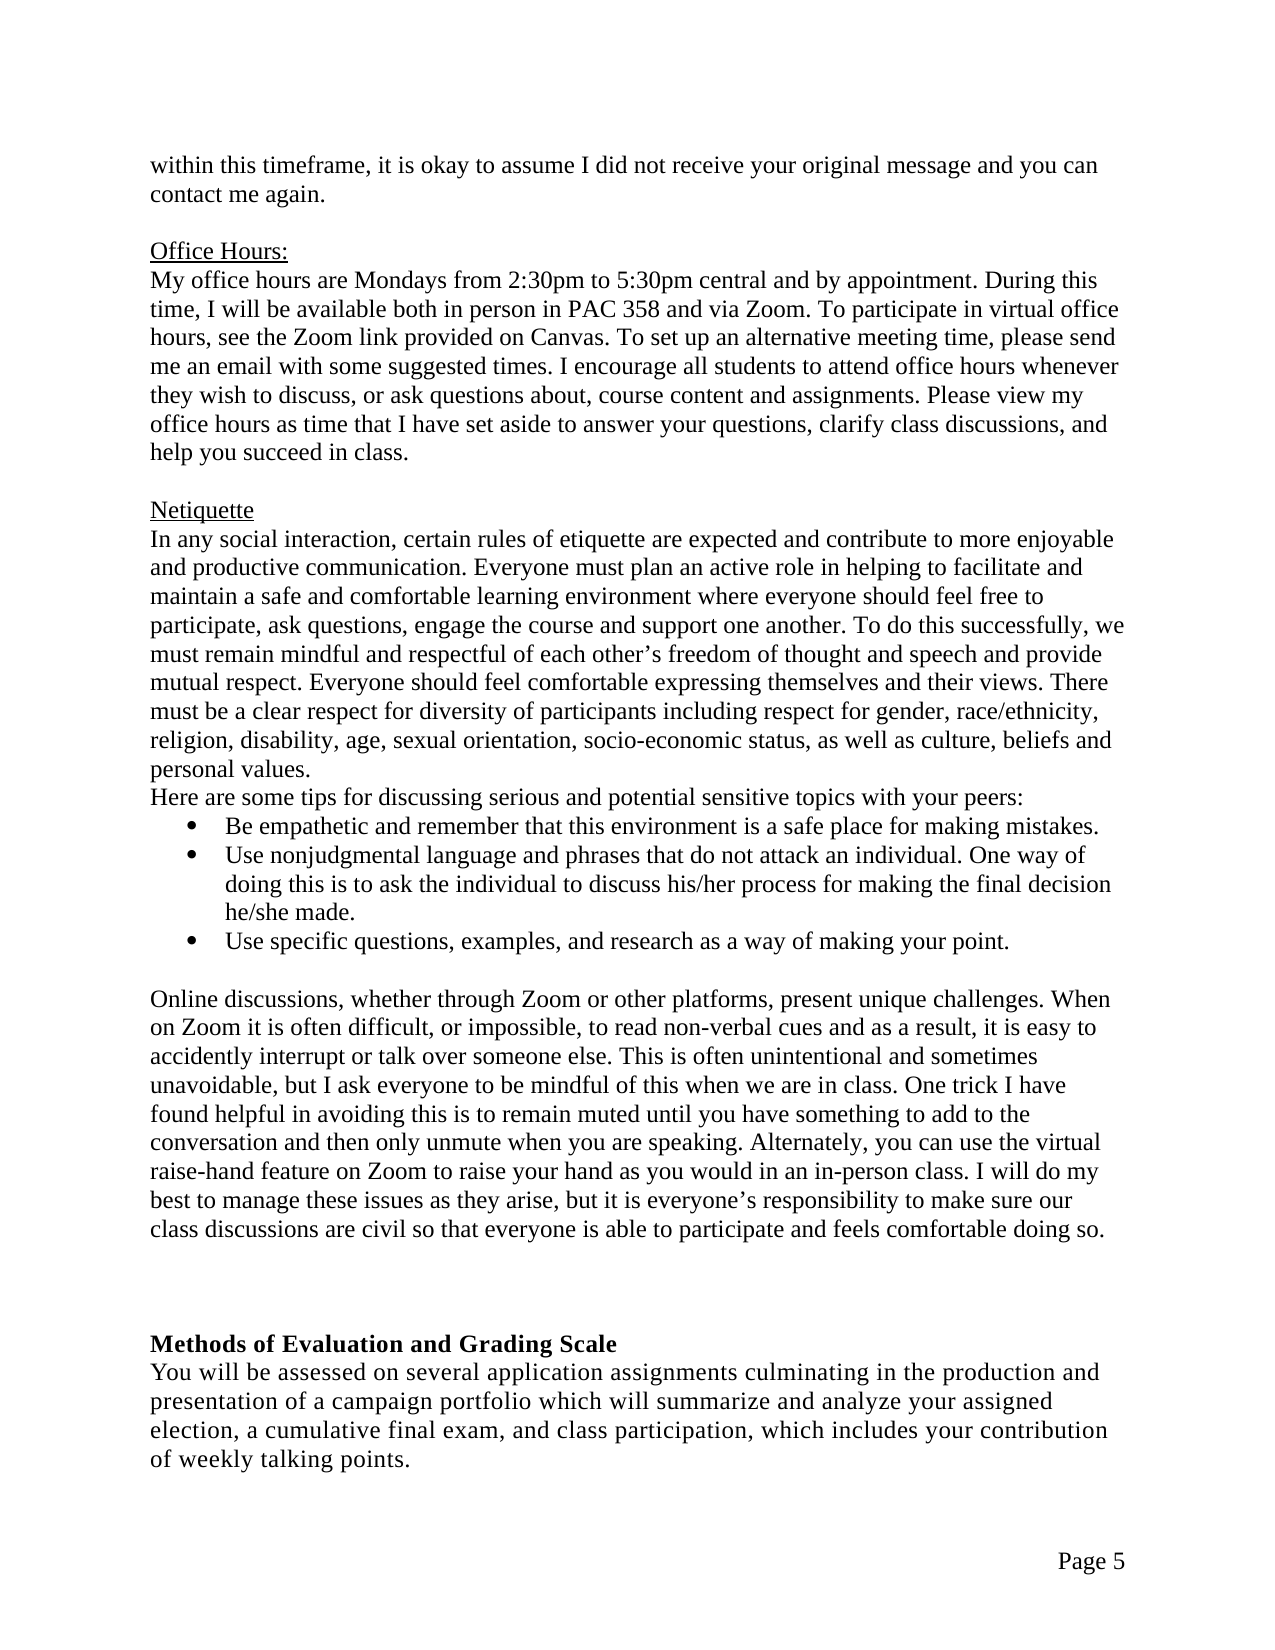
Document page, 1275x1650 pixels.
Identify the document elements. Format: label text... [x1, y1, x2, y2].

subtitle Use specific questions, examples, and research as a way of making your point. [187, 926, 1125, 955]
subtitle Use nonjudgmental language and phrases that do not attack an individual. One way of doing this is to ask the individual to discuss his/her process for making the final decision he/she made. [187, 840, 1125, 926]
subtitle In any social interaction, certain rules of etiquette are expected and contribute to more enjoyable and productive communication. Everyone must plan an active role in helping to facilitate and maintain a safe and comfortable learning environment where everyone should feel free to participate, ask questions, engage the course and support one another. To do this successfully, we must remain mindful and respectful of each other’s freedom of thought and speech and provide mutual respect. Everyone should feel comfortable expressing themselves and their views. There must be a clear respect for diversity of participants including respect for gender, race/ethnicity, religion, disability, age, sexual orientation, socio-economic status, as well as culture, beliefs and personal values. [150, 524, 1125, 782]
subtitle Be empathetic and remember that this environment is a safe place for making mistakes. [187, 811, 1125, 840]
subtitle Online discussions, whether through Zoom or other platforms, present unique challenges. When on Zoom it is often difficult, or impossible, to read non-verbal cues and as a result, it is easy to accidently interrupt or talk over someone else. This is often unintentional and sometimes unavoidable, but I ask everyone to be mindful of this when we are in class. One trick I have found helpful in avoiding this is to remain muted until you have something to add to the conversation and then only unmute when you are speaking. Alternately, you can use the virtual raise-hand feature on Zoom to raise your hand as you would in an in-person class. I will do my best to manage these issues as they arise, but it is everyone’s responsibility to make sure our class discussions are civil so that everyone is able to participate and feels comfortable doing so. [150, 984, 1125, 1242]
text My office hours are Mondays from 2:30pm to 5:30pm central and by appointment. During this time, I will be available both in person in PAC 358 and via Zoom. To participate in virtual office hours, see the Zoom link provided on Canvas. To set up an alternative meeting time, please send me an email with some suggested times. I encourage all students to attend office hours whenever they wish to discuss, or ask questions about, course content and assignments. Please view my office hours as time that I have set aside to answer your questions, clarify class discussions, and help you succeed in class. [150, 265, 1125, 466]
subtitle Here are some tips for discussing serious and potential sensitive topics with your peers: [150, 782, 1125, 811]
text Office Hours: [150, 236, 1125, 265]
subtitle You will be assessed on several application assignments culminating in the production and presentation of a campaign portfolio which will summarize and analyze your assigned election, a cumulative final exam, and class participation, which includes your contribution of weekly talking points. [150, 1357, 1125, 1472]
subtitle Netiquette [150, 495, 1125, 524]
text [150, 150, 1125, 207]
subtitle Methods of Evaluation and Grading Scale [150, 1329, 1125, 1357]
